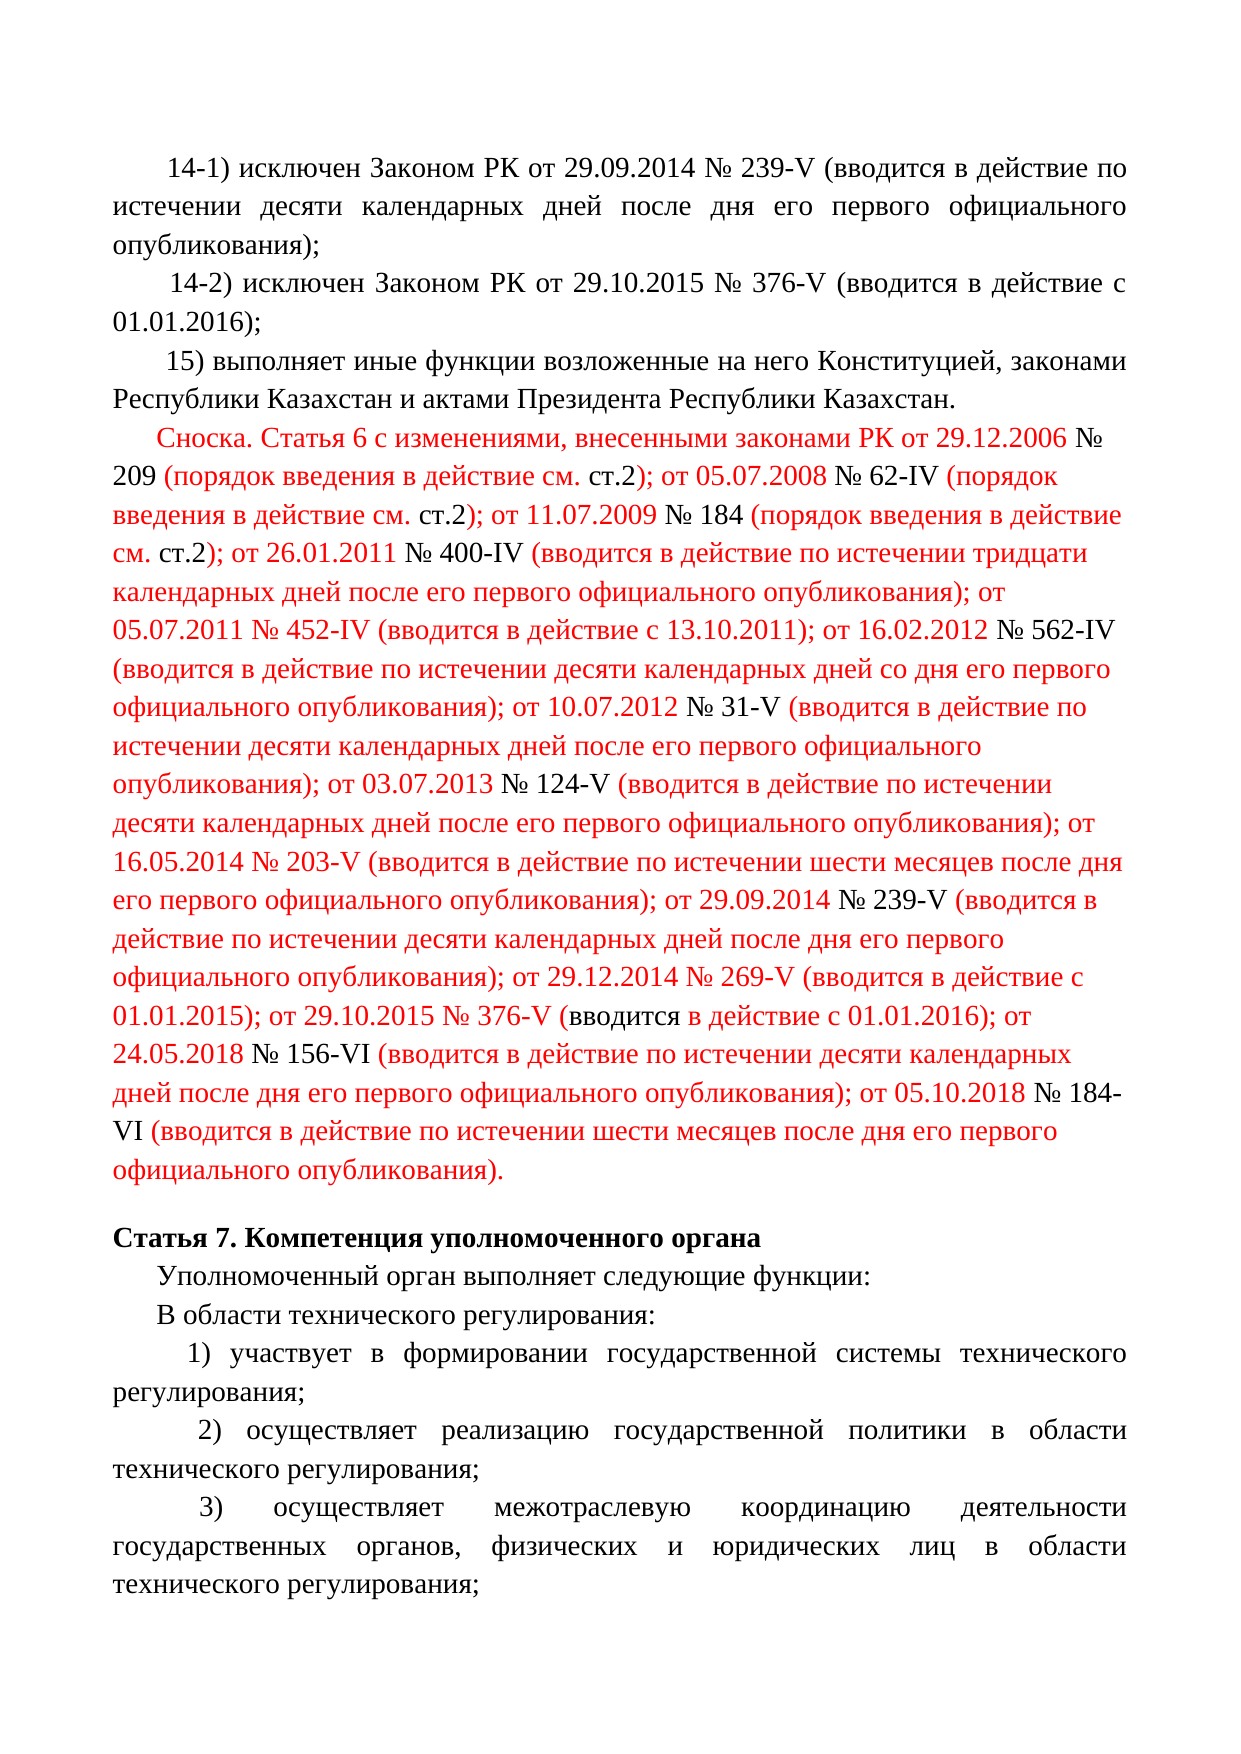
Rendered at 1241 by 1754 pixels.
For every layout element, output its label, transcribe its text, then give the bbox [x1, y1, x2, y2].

text Статья 7. Компетенция уполномоченного органа [112, 1220, 1128, 1253]
text Уполномоченный орган выполняет следующие функции: [112, 1258, 1128, 1292]
text 15) выполняет иные функции возложенные на него Конституцией, законами Республики Казахстан и актами Президента Республики Казахстан. [112, 343, 1128, 415]
text 1) участвует в формировании государственной системы технического регулирования; [112, 1335, 1128, 1407]
text 2) осуществляет реализацию государственной политики в области технического регулирования; [112, 1412, 1128, 1484]
text Сноска. Статья 6 с изменениями, внесенными законами РК от 29.12.2006 № 209 (порядок введения в действие см. ст.2); от 05.07.2008 № 62-IV (порядок введения в действие см. ст.2); от 11.07.2009 № 184 (порядок введения в действие см. ст.2); от 26.01.2011 № 400-IV (вводится в действие по истечении тридцати календарных дней после его первого официального опубликования); от 05.07.2011 № 452-IV (вводится в действие с 13.10.2011); от 16.02.2012 № 562-IV (вводится в действие по истечении десяти календарных дней со дня его первого официального опубликования); от 10.07.2012 № 31-V (вводится в действие по истечении десяти календарных дней после его первого официального опубликования); от 03.07.2013 № 124-V (вводится в действие по истечении десяти календарных дней после его первого официального опубликования); от 16.05.2014 № 203-V (вводится в действие по истечении шести месяцев после дня его первого официального опубликования); от 29.09.2014 № 239-V (вводится в действие по истечении десяти календарных дней после дня его первого официального опубликования); от 29.12.2014 № 269-V (вводится в действие с 01.01.2015); от 29.10.2015 № 376-V (вводится в действие с 01.01.2016); от 24.05.2018 № 156-VI (вводится в действие по истечении десяти календарных дней после дня его первого официального опубликования); от 05.10.2018 № 184-VI (вводится в действие по истечении шести месяцев после дня его первого официального опубликования). [112, 420, 1128, 1216]
text 3) осуществляет межотраслевую координацию деятельности государственных органов, физических и юридических лиц в области технического регулирования; [112, 1489, 1128, 1600]
text 14-2) исключен Законом РК от 29.10.2015 № 376-V (вводится в действие с 01.01.2016); [112, 266, 1128, 338]
text В области технического регулирования: [112, 1297, 1128, 1330]
text 14-1) исключен Законом РК от 29.09.2014 № 239-V (вводится в действие по истечении десяти календарных дней после дня его первого официального опубликования); [112, 150, 1128, 261]
